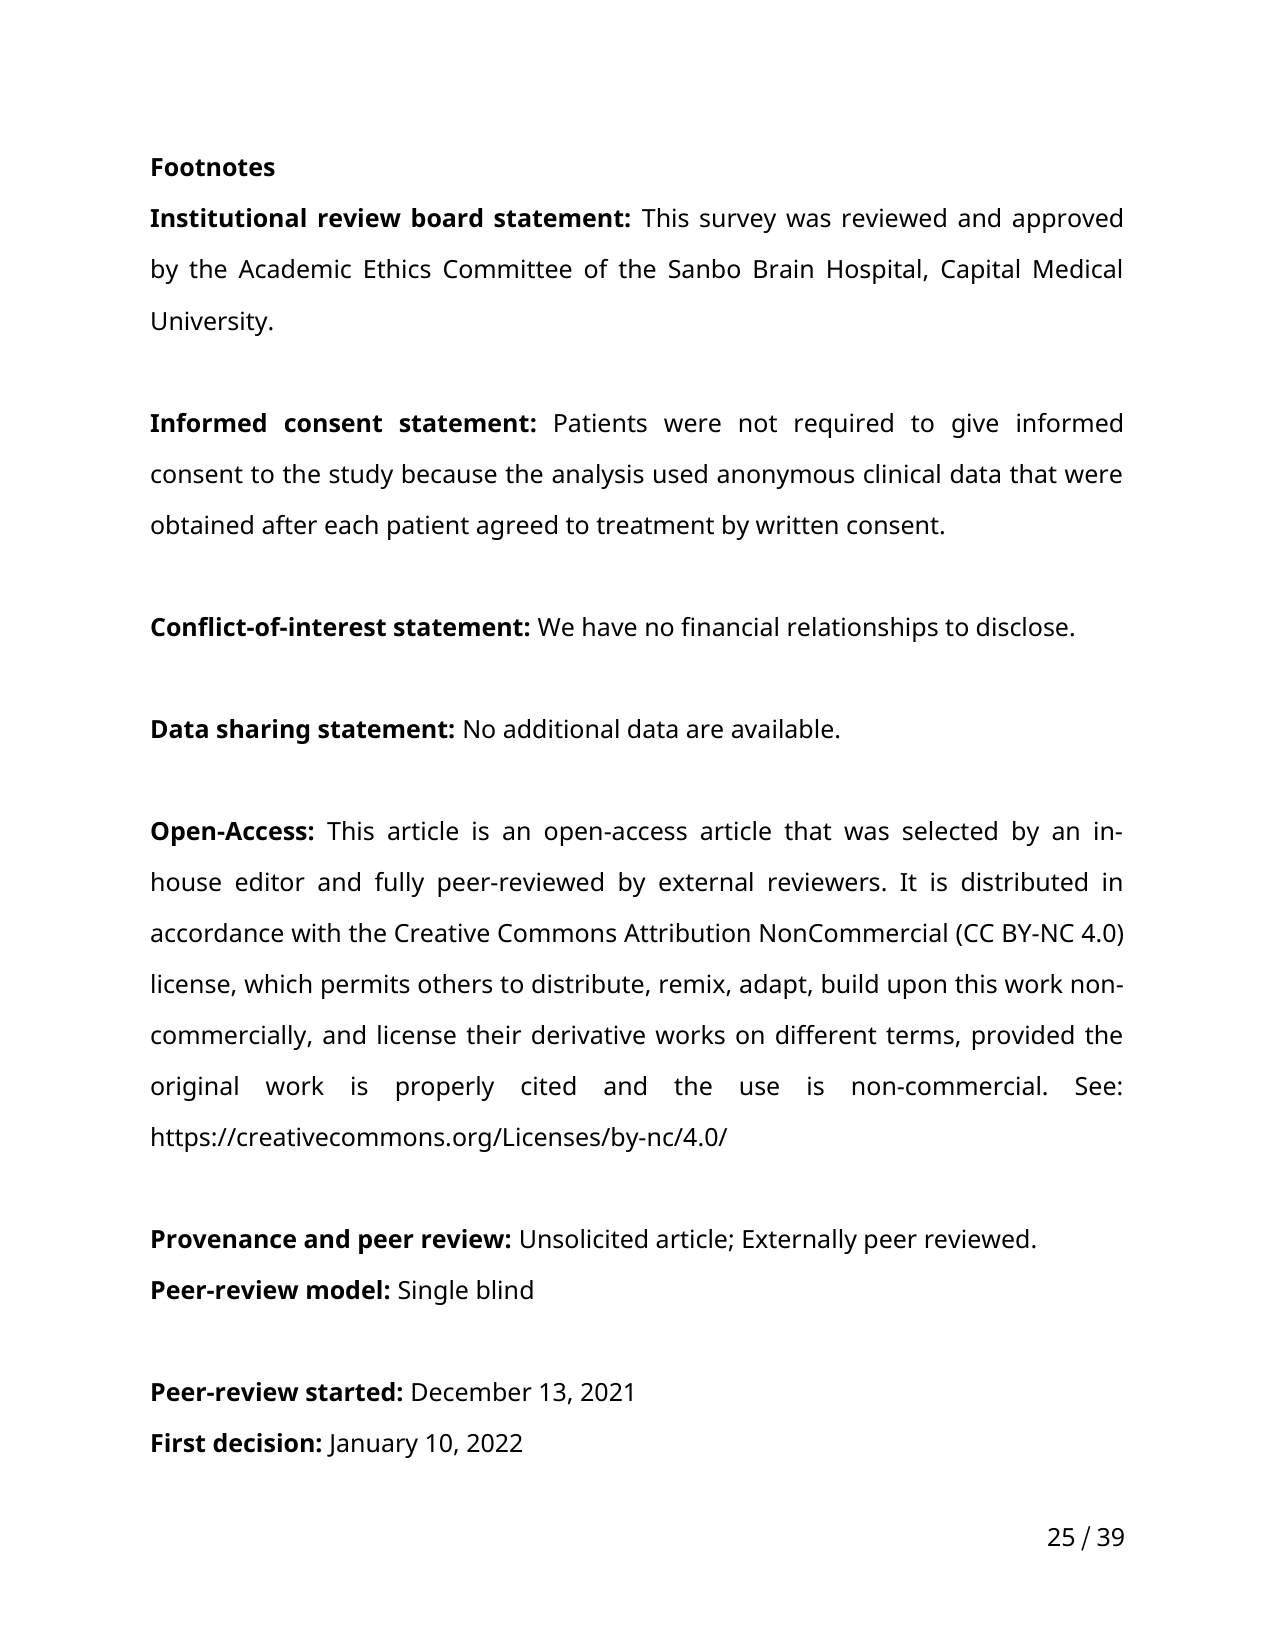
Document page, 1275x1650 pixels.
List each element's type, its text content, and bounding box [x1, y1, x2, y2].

text Data sharing statement: No additional data are available. [150, 711, 1125, 746]
text Informed consent statement: Patients were not required to give informed consent to the study because the analysis used anonymous clinical data that were obtained after each patient agreed to treatment by written consent. [150, 405, 1125, 541]
text Institutional review board statement: This survey was reviewed and approved by the Academic Ethics Committee of the Sanbo Brain Hospital, Capital Medical University. [150, 201, 1125, 337]
text Footnotes [150, 150, 1125, 184]
text Peer-review started: December 13, 2021 [150, 1375, 1125, 1409]
text Open-Access: This article is an open-access article that was selected by an in-house editor and fully peer-reviewed by external reviewers. It is distributed in accordance with the Creative Commons Attribution NonCommercial (CC BY-NC 4.0) license, which permits others to distribute, remix, adapt, build upon this work non-commercially, and license their derivative works on different terms, provided the original work is properly cited and the use is non-commercial. See: https://creativecommons.org/Licenses/by-nc/4.0/ [150, 813, 1125, 1154]
text Provenance and peer review: Unsolicited article; Externally peer reviewed. [150, 1222, 1125, 1256]
text First decision: January 10, 2022 [150, 1426, 1125, 1460]
text Peer-review model: Single blind [150, 1273, 1125, 1307]
text Conflict-of-interest statement: We have no financial relationships to disclose. [150, 609, 1125, 643]
